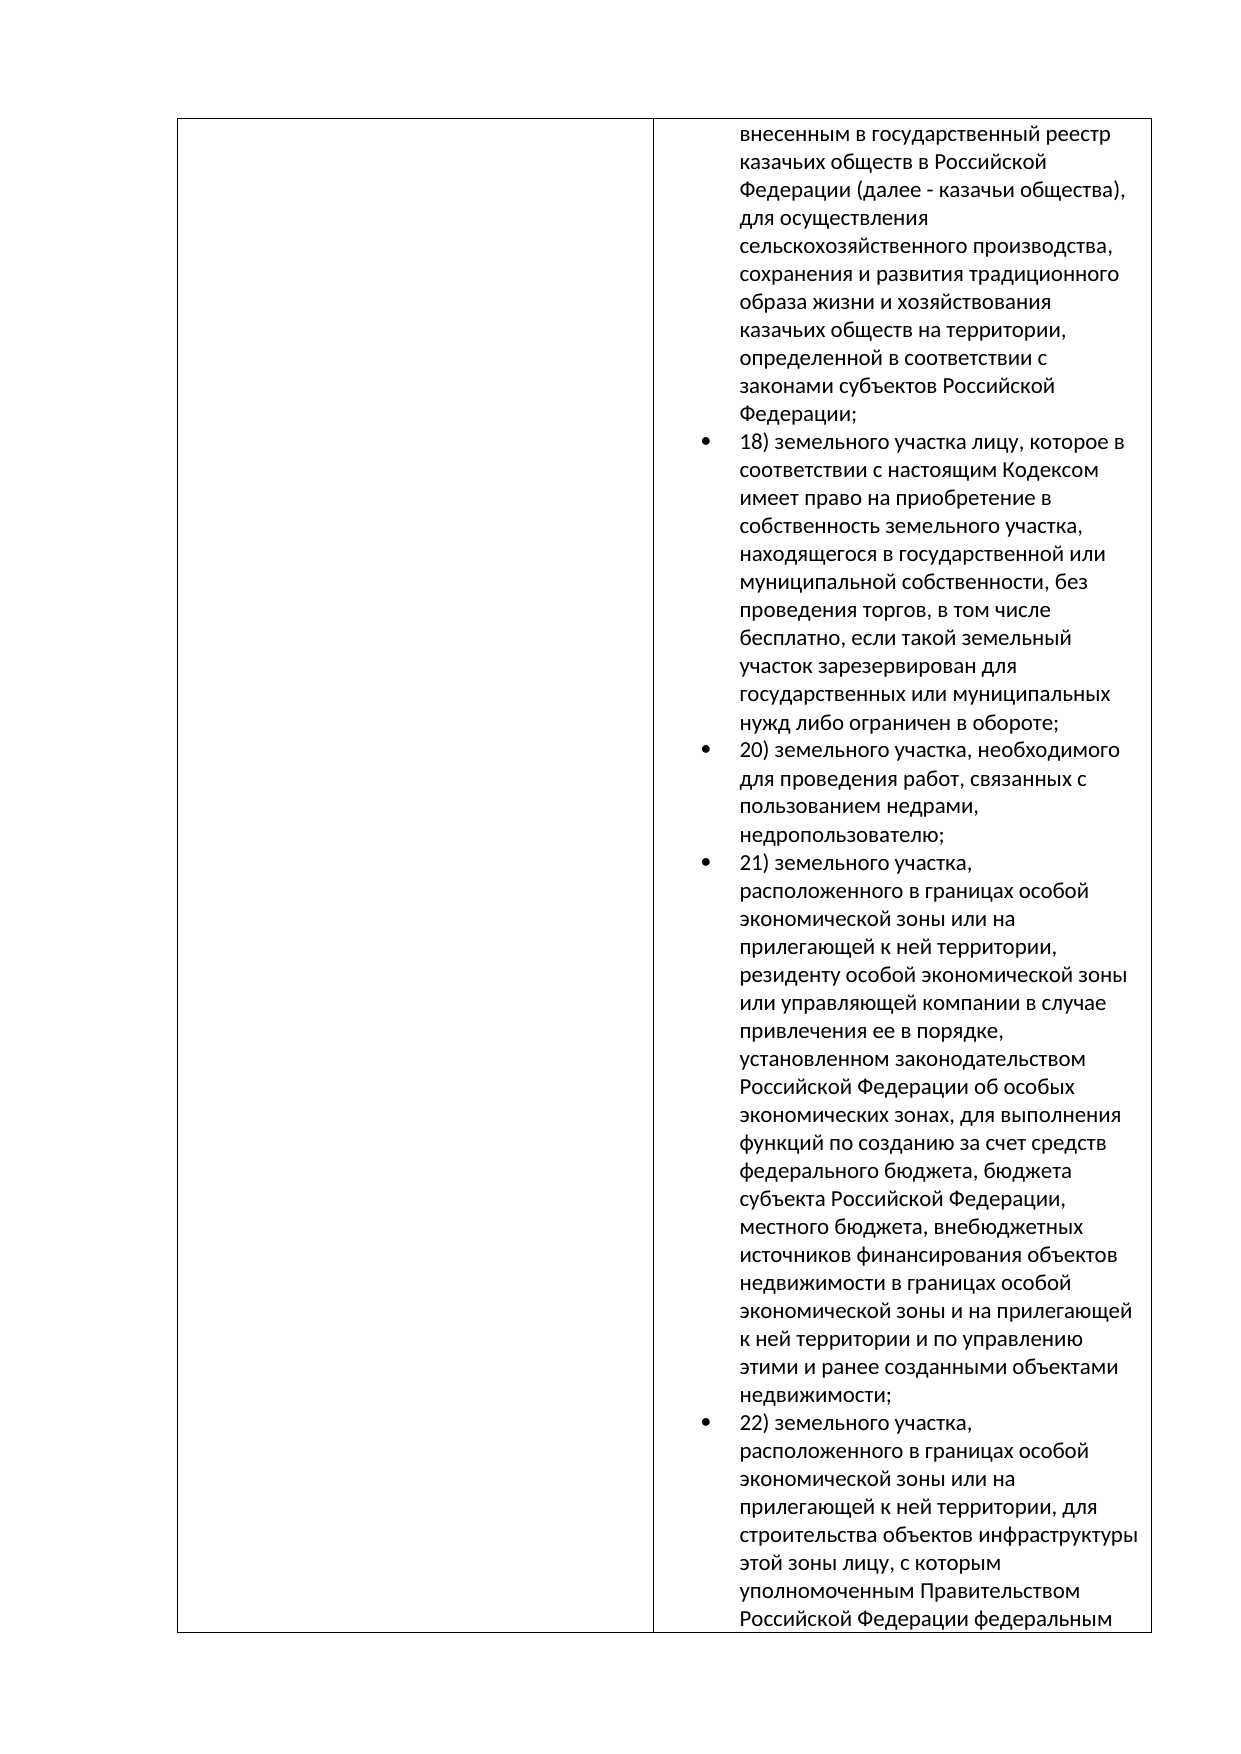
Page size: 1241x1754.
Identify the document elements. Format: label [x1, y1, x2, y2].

table_cell [178, 119, 653, 1632]
table_cell [654, 119, 1151, 1632]
